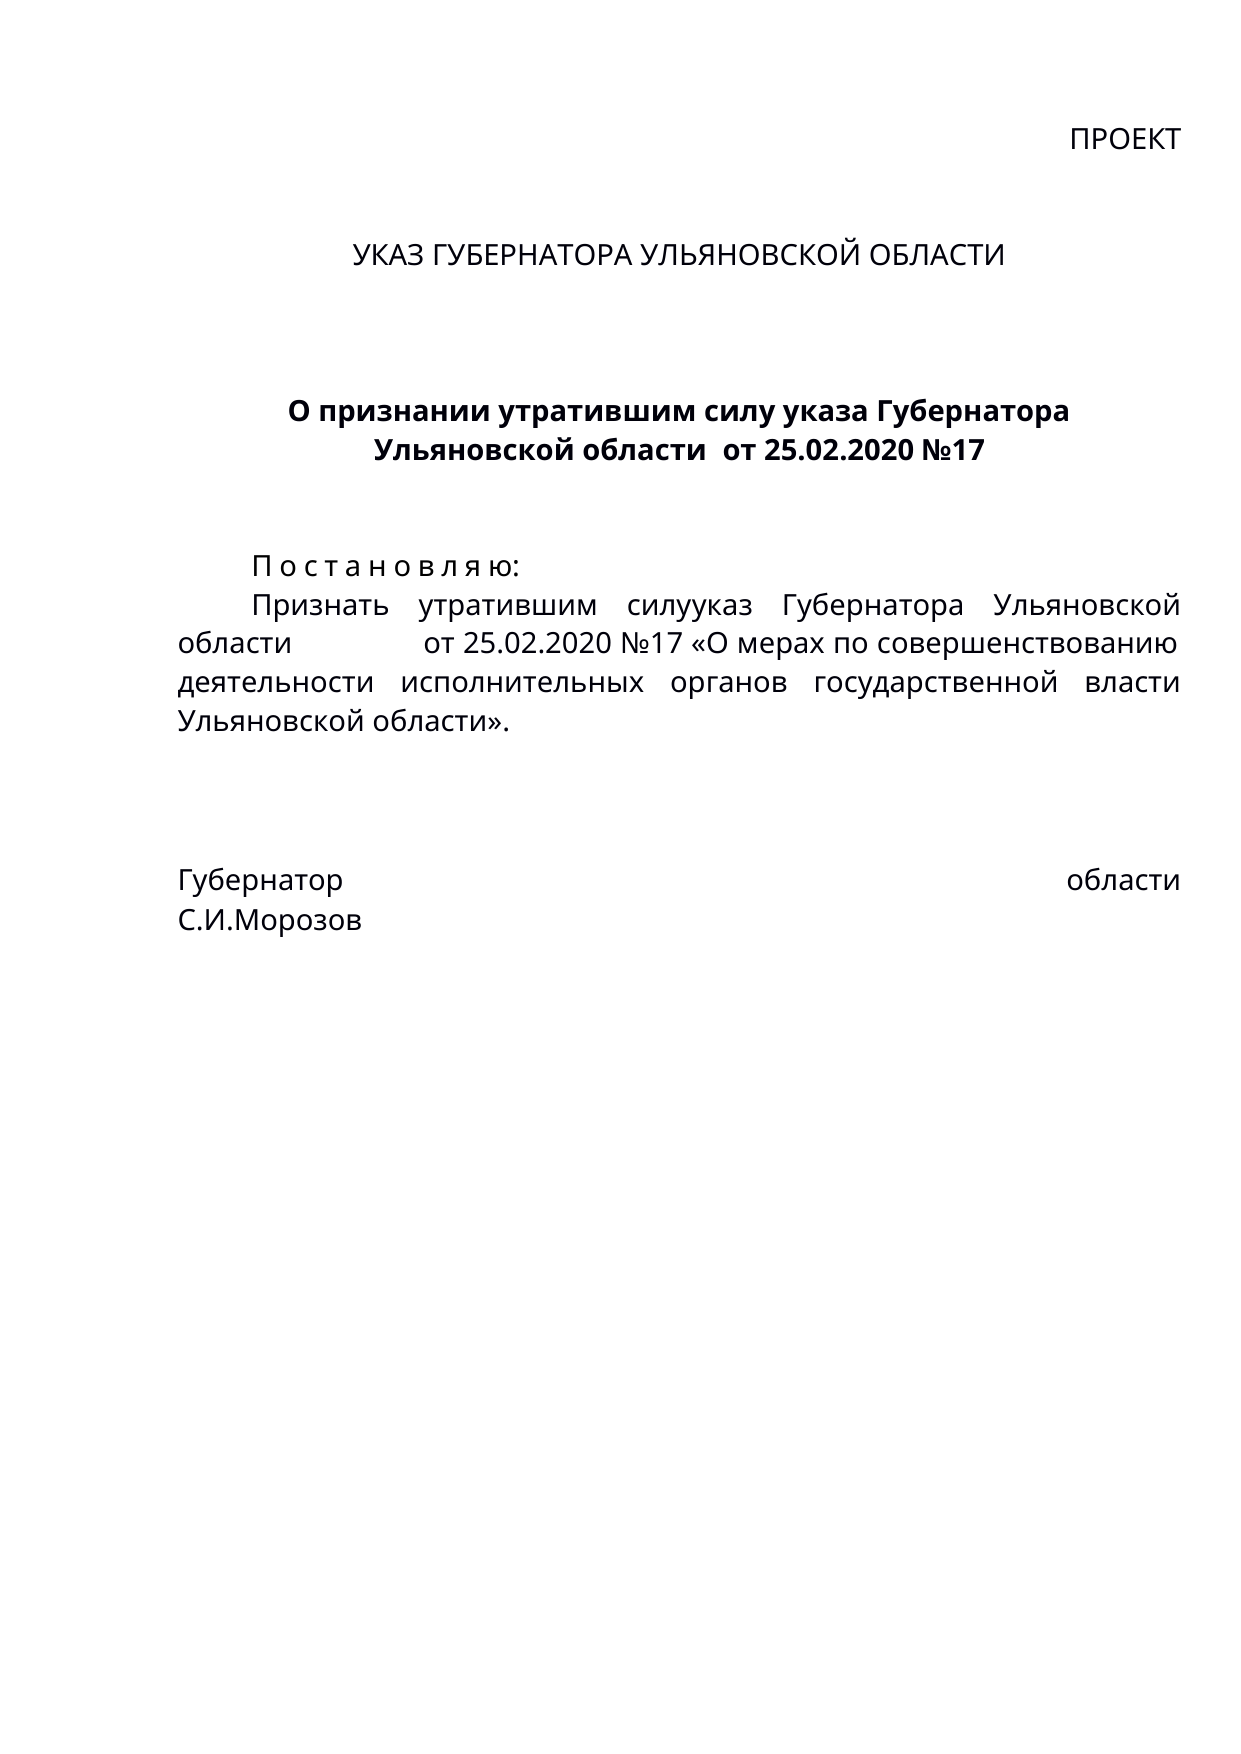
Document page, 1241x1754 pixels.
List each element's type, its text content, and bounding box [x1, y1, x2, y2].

text Губернатор области С.И.Морозов [177, 859, 1181, 938]
text УКАЗ ГУБЕРНАТОРА УЛЬЯНОВСКОЙ ОБЛАСТИ [177, 235, 1181, 273]
text Признать утратившим силууказ Губернатора Ульяновской области от 25.02.2020 №17 «О мерах по совершенствованию деятельности исполнительных органов государственной власти Ульяновской области». [177, 584, 1181, 740]
text Ульяновской области от 25.02.2020 №17 [177, 429, 1181, 468]
text П о с т а н о в л я ю: [177, 546, 1181, 584]
text ПРОЕКТ [177, 118, 1181, 157]
text О признании утратившим силу указа Губернатора [177, 390, 1181, 429]
